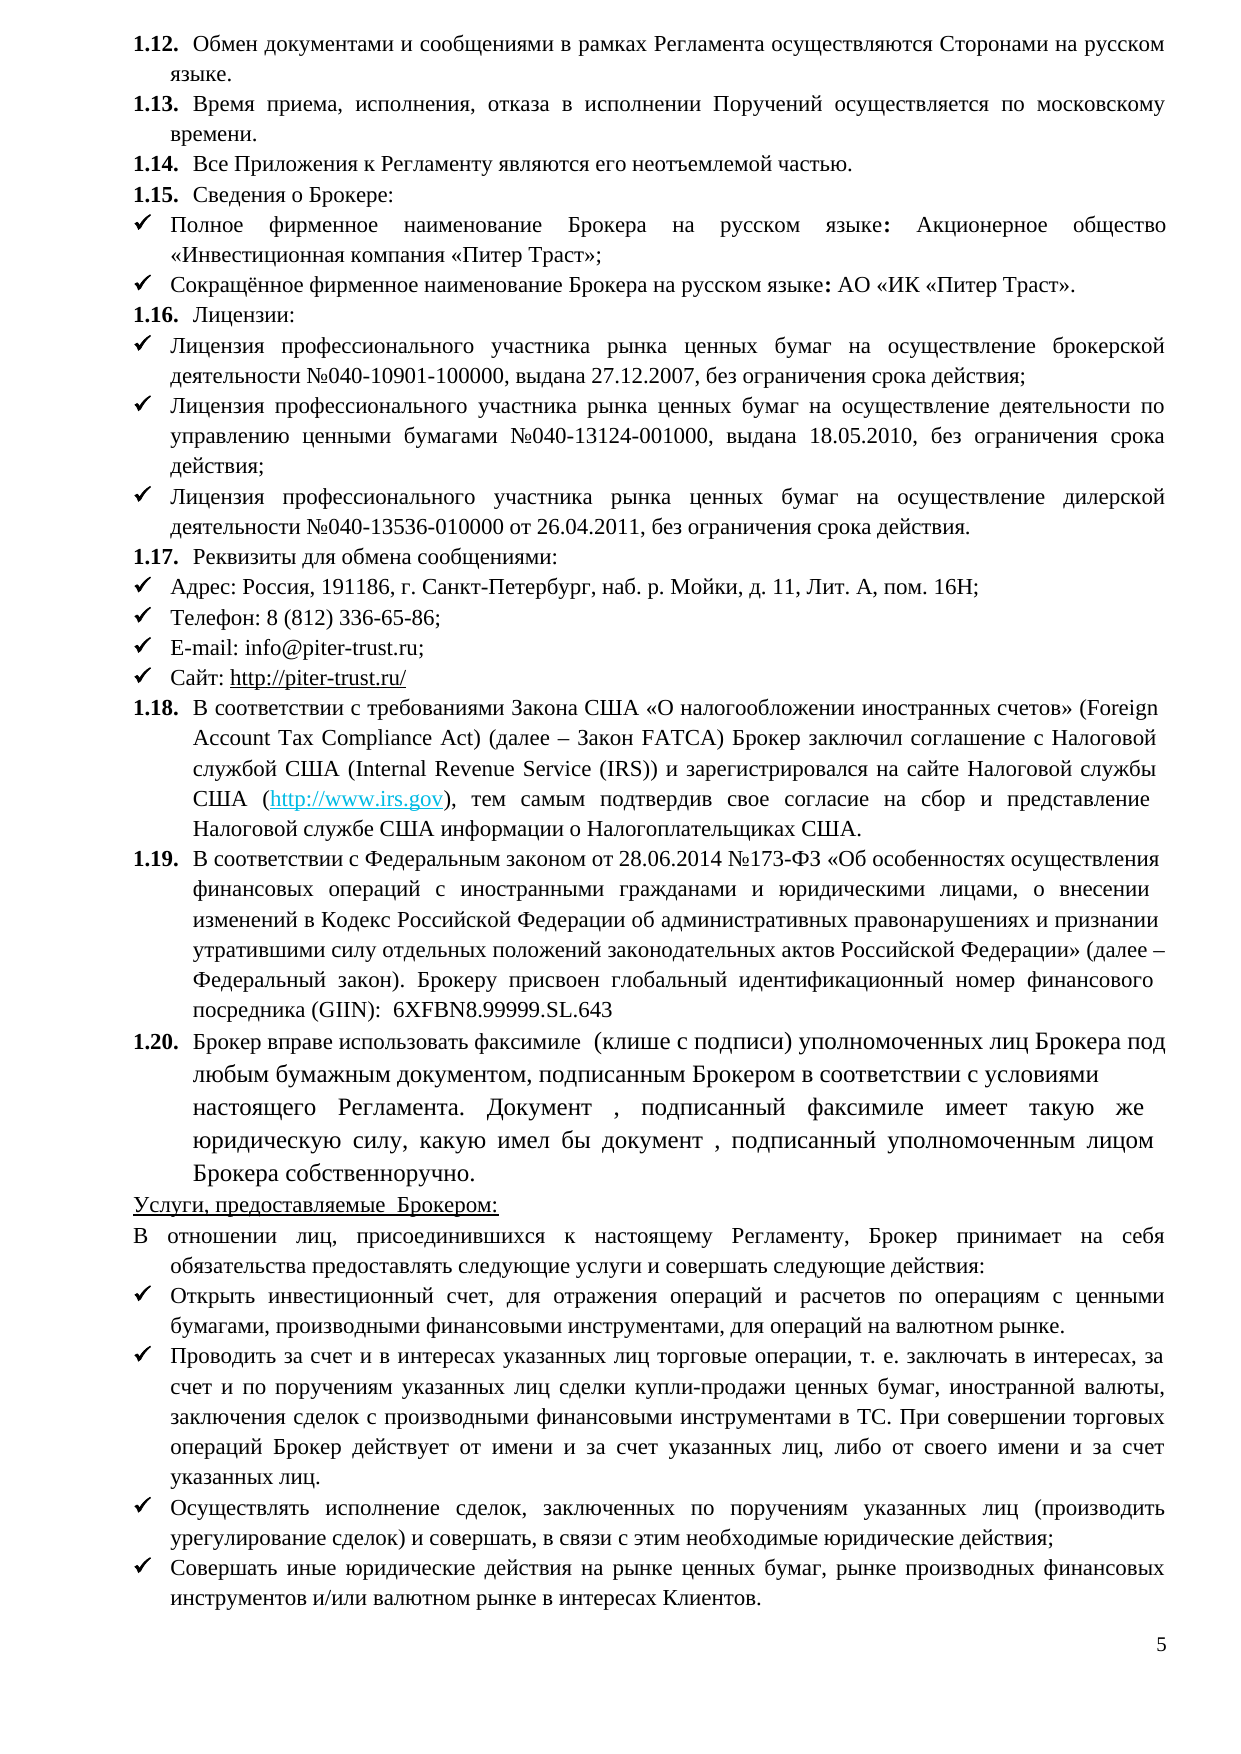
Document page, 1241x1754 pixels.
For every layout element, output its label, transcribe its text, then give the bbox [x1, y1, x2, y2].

list Осуществлять исполнение сделок, заключенных по поручениям указанных лиц (производить урегулирование сделок) и совершать, в связи с этим необходимые юридические действия; [133, 1494, 1167, 1550]
list Лицензия профессионального участника рынка ценных бумаг на осуществление дилерской деятельности №040-13536-010000 от 26.04.2011, без ограничения срока действия. [133, 483, 1167, 539]
list Лицензии: [133, 301, 1167, 328]
list E-mail: info@piter-trust.ru; [133, 634, 1167, 660]
list В соответствии с требованиями Закона США «О налогообложении иностранных счетов» (Foreign Account Tax Compliance Act) (далее – Закон FATCA) Брокер заключил соглашение с Налоговой службой США (Internal Revenue Service (IRS)) и зарегистрировался на сайте Налоговой службы США (http://www.irs.gov), тем самым подтвердив свое согласие на сбор и представление Налоговой службе США информации о Налогоплательщиках США. [133, 694, 1167, 841]
list Все Приложения к Регламенту являются его неотъемлемой частью. [133, 150, 1167, 177]
list Обмен документами и сообщениями в рамках Регламента осуществляются Сторонами на русском языке. [133, 29, 1167, 86]
list Время приема, исполнения, отказа в исполнении Поручений осуществляется по московскому времени. [133, 90, 1167, 147]
list Сведения о Брокере: [133, 181, 1167, 207]
list Лицензия профессионального участника рынка ценных бумаг на осуществление деятельности по управлению ценными бумагами №040-13124-001000, выдана 18.05.2010, без ограничения срока действия; [133, 392, 1167, 479]
list Адрес: Россия, . Санкт-Петербург, наб. р. Мойки, д. 11, Лит. А, пом. 16Н; [133, 573, 1167, 600]
list Совершать иные юридические действия на рынке ценных бумаг, рынке производных финансовых инструментов и/или валютном рынке в интересах Клиентов. [133, 1554, 1167, 1611]
list В соответствии с Федеральным законом от 28.06.2014 №173-ФЗ «Об особенностях осуществления финансовых операций с иностранными гражданами и юридическими лицами, о внесении изменений в Кодекс Российской Федерации об административных правонарушениях и признании утратившими силу отдельных положений законодательных актов Российской Федерации» (далее – Федеральный закон). Брокеру присвоен глобальный идентификационный номер финансового посредника (GIIN): 6XFBN8.99999.SL.643 [133, 845, 1167, 1023]
list Телефон: 8 (812) 336-65-86; [133, 603, 1167, 630]
list Проводить за счет и в интересах указанных лиц торговые операции, т. е. заключать в интересах, за счет и по поручениям указанных лиц сделки купли-продажи ценных бумаг, иностранной валюты, заключения сделок с производными финансовыми инструментами в ТС. При совершении торговых операций Брокер действует от имени и за счет указанных лиц, либо от своего имени и за счет указанных лиц. [133, 1343, 1167, 1490]
list Сокращённое фирменное наименование Брокера на русском языке: АО «ИК «Питер Траст». [133, 271, 1167, 298]
list Брокер вправе использовать факсимиле (клише с подписи) уполномоченных лиц Брокера под любым бумажным документом, подписанным Брокером в соответствии с условиями настоящего Регламента. Документ , подписанный факсимиле имеет такую же юридическую силу, какую имел бы документ , подписанный уполномоченным лицом Брокера собственноручно. [133, 1026, 1167, 1187]
list Открыть инвестиционный счет, для отражения операций и расчетов по операциям с ценными бумагами, производными финансовыми инструментами, для операций на валютном рынке. [133, 1282, 1167, 1339]
list Реквизиты для обмена сообщениями: [133, 543, 1167, 569]
list Сайт: http://piter-trust.ru/ [133, 664, 1167, 690]
list Лицензия профессионального участника рынка ценных бумаг на осуществление брокерской деятельности №040-10901-100000, выдана 27.12.2007, без ограничения срока действия; [133, 332, 1167, 388]
text В отношении лиц, присоединившихся к настоящему Регламенту, Брокер принимает на себя обязательства предоставлять следующие услуги и совершать следующие действия: [133, 1222, 1167, 1278]
text Услуги, предоставляемые Брокером: [133, 1192, 1167, 1218]
list Полное фирменное наименование Брокера на русском языке: Акционерное общество «Инвестиционная компания «Питер Траст»; [133, 211, 1167, 267]
